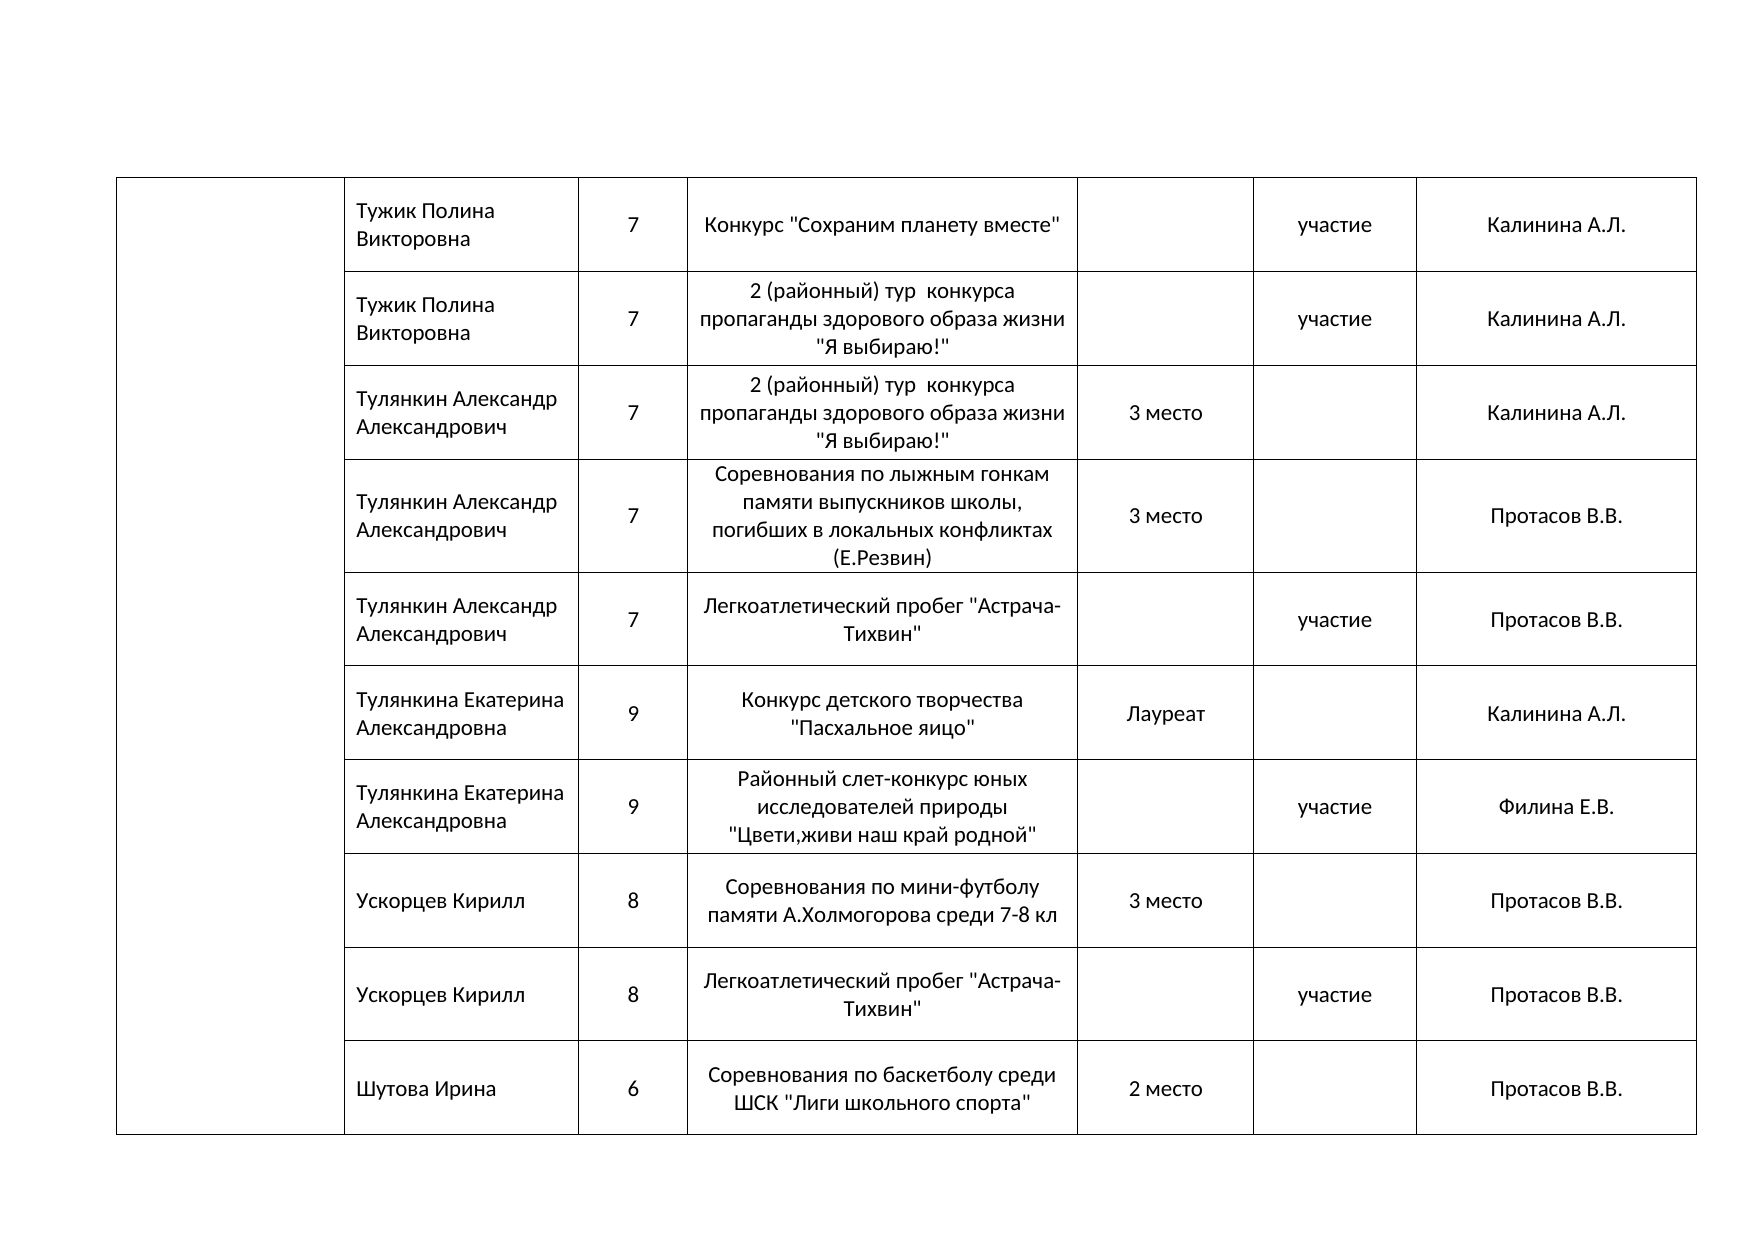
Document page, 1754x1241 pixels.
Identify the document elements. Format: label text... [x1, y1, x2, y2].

table_cell 9 [579, 666, 687, 759]
table_cell Тулянкин Александр Александрович [345, 366, 578, 458]
table_cell Протасов В.В. [1417, 854, 1696, 947]
table_cell 7 [579, 178, 687, 271]
table_cell 8 [579, 854, 687, 947]
table_cell Легкоатлетический пробег "Астрача-Тихвин" [688, 948, 1077, 1040]
table_cell Тулянкин Александр Александрович [345, 460, 578, 572]
table_cell 8 [579, 948, 687, 1040]
table_cell [1078, 272, 1253, 365]
table_cell Соревнования по мини-футболу памяти А.Холмогорова среди 7-8 кл [688, 854, 1077, 947]
table_cell 3 место [1078, 460, 1253, 572]
table_cell Соревнования по баскетболу среди ШСК "Лиги школьного спорта" [688, 1041, 1077, 1134]
table_cell [1078, 573, 1253, 665]
table_cell Шутова Ирина [345, 1041, 578, 1134]
table_cell [1078, 178, 1253, 271]
table_cell Тужик Полина Викторовна [345, 272, 578, 365]
table_cell Протасов В.В. [1417, 948, 1696, 1040]
table_cell 6 [579, 1041, 687, 1134]
table_cell Калинина А.Л. [1417, 178, 1696, 271]
table_cell Тулянкина Екатерина Александровна [345, 666, 578, 759]
table_cell участие [1254, 272, 1416, 365]
table_cell 7 [579, 272, 687, 365]
table_cell Районный слет-конкурс юных исследователей природы "Цвети,живи наш край родной" [688, 760, 1077, 853]
table_cell Легкоатлетический пробег "Астрача-Тихвин" [688, 573, 1077, 665]
table_cell [1254, 1041, 1416, 1134]
table_cell [1254, 666, 1416, 759]
table_cell Тулянкин Александр Александрович [345, 573, 578, 665]
table_cell [1254, 854, 1416, 947]
table_cell 7 [579, 366, 687, 458]
table_cell участие [1254, 948, 1416, 1040]
table_cell Калинина А.Л. [1417, 272, 1696, 365]
table_cell Протасов В.В. [1417, 573, 1696, 665]
table_cell [1254, 460, 1416, 572]
table_cell Конкурс детского творчества "Пасхальное яицо" [688, 666, 1077, 759]
table_cell [1078, 760, 1253, 853]
table_cell 3 место [1078, 366, 1253, 458]
table_cell Калинина А.Л. [1417, 666, 1696, 759]
table_cell Лауреат [1078, 666, 1253, 759]
table_cell Тужик Полина Викторовна [345, 178, 578, 271]
table_cell 2 (районный) тур конкурса пропаганды здорового образа жизни "Я выбираю!" [688, 366, 1077, 458]
table_cell участие [1254, 573, 1416, 665]
table_cell 3 место [1078, 854, 1253, 947]
table_cell [1254, 366, 1416, 458]
table_cell Тулянкина Екатерина Александровна [345, 760, 578, 853]
table_cell [1078, 948, 1253, 1040]
table_cell 7 [579, 573, 687, 665]
table_cell Соревнования по лыжным гонкам памяти выпускников школы, погибших в локальных конфликтах (Е.Резвин) [688, 460, 1077, 572]
table_cell 2 (районный) тур конкурса пропаганды здорового образа жизни "Я выбираю!" [688, 272, 1077, 365]
table_cell участие [1254, 178, 1416, 271]
table_cell 2 место [1078, 1041, 1253, 1134]
table_cell участие [1254, 760, 1416, 853]
table_cell Ускорцев Кирилл [345, 854, 578, 947]
table_cell Протасов В.В. [1417, 460, 1696, 572]
table_cell 9 [579, 760, 687, 853]
table_cell 7 [579, 460, 687, 572]
table_cell Ускорцев Кирилл [345, 948, 578, 1040]
table_cell Конкурс "Сохраним планету вместе" [688, 178, 1077, 271]
table_cell Калинина А.Л. [1417, 366, 1696, 458]
table_cell Протасов В.В. [1417, 1041, 1696, 1134]
table_cell Филина Е.В. [1417, 760, 1696, 853]
